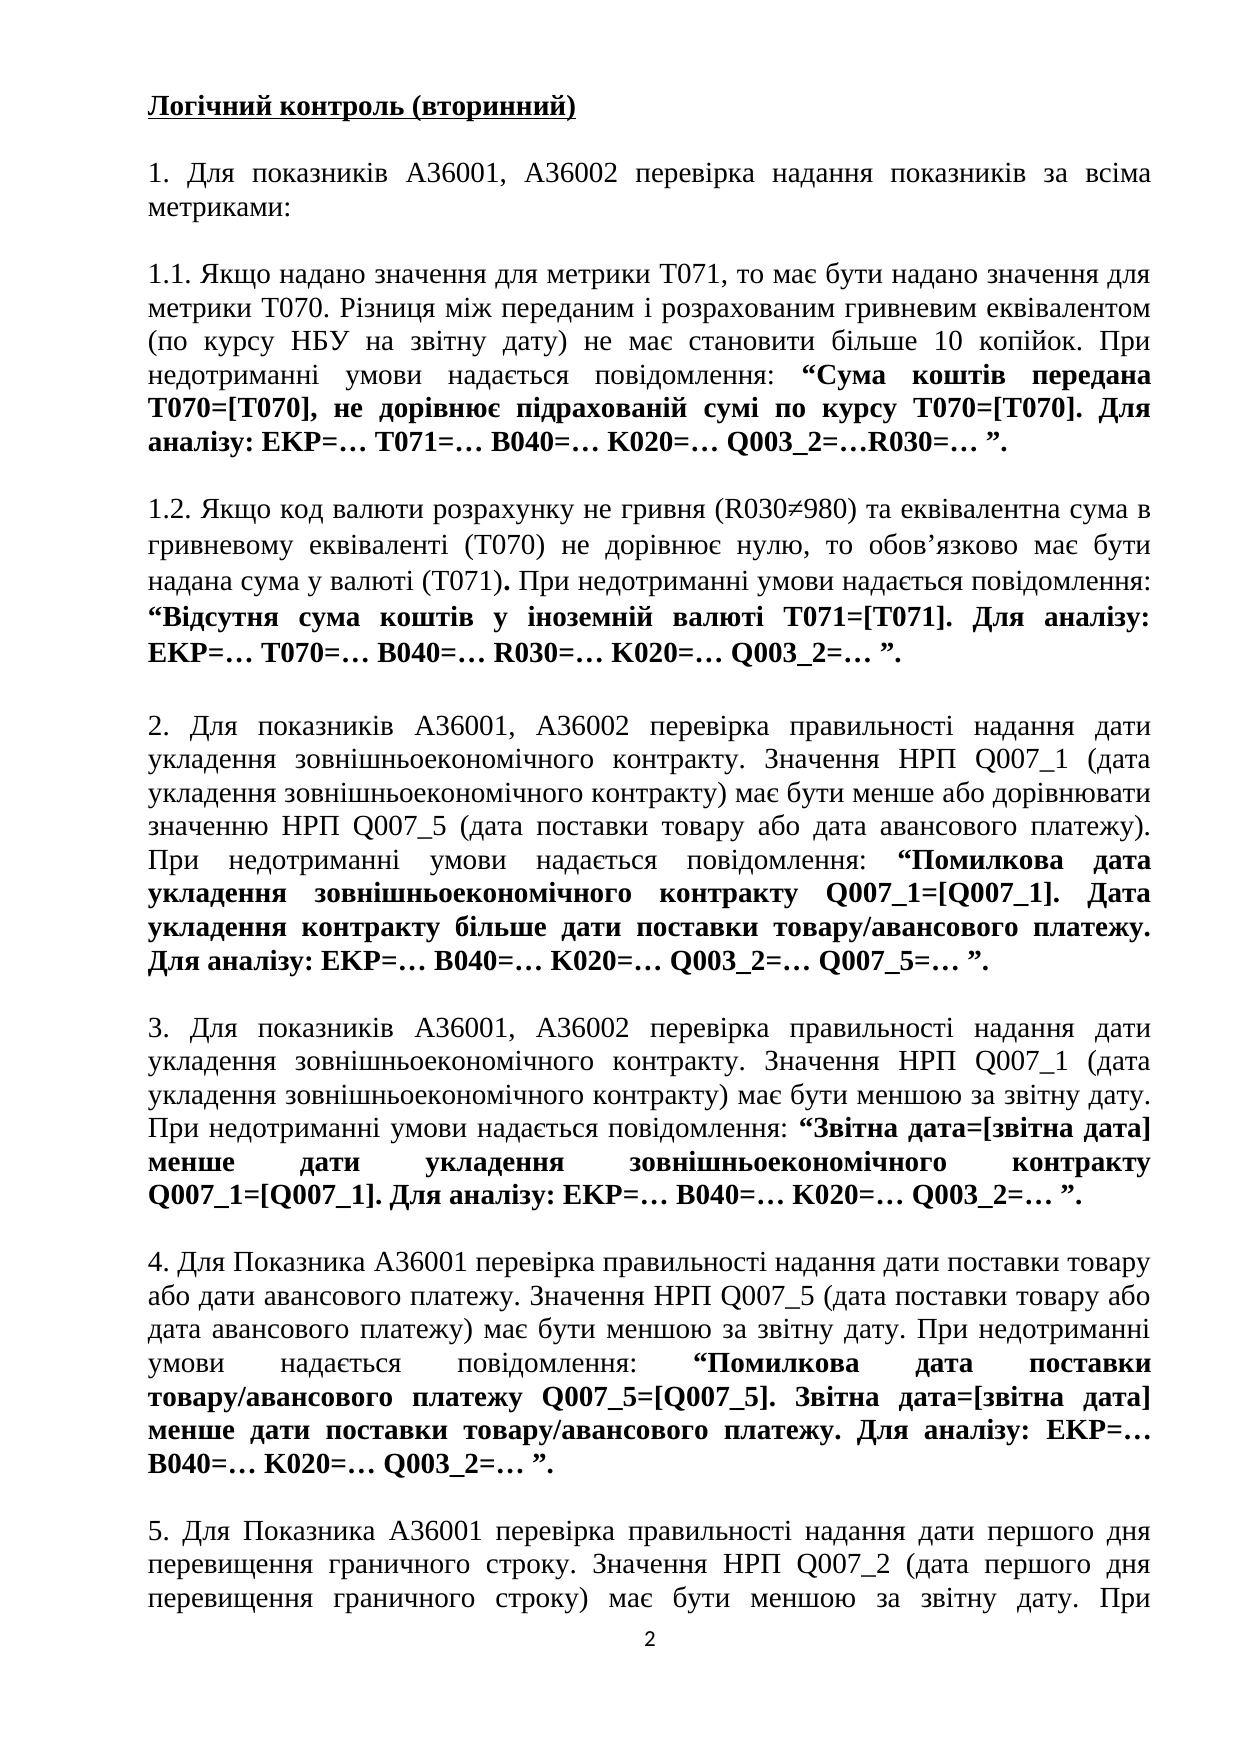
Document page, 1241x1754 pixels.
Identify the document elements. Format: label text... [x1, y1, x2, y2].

text 3. Для показників A36001, A36002 перевірка правильності надання дати укладення зовнішньоекономічного контракту. Значення НРП Q007_1 (дата укладення зовнішньоекономічного контракту) має бути меншою за звітну дату. При недотриманні умови надається повідомлення: “Звітна дата=[звітна дата] менше дати укладення зовнішньоекономічного контракту Q007_1=[Q007_1]. Для аналізу: EKP=… B040=… K020=… Q003_2=… ”. [148, 1010, 1152, 1211]
text 2. Для показників A36001, A36002 перевірка правильності надання дати укладення зовнішньоекономічного контракту. Значення НРП Q007_1 (дата укладення зовнішньоекономічного контракту) має бути менше або дорівнювати значенню НРП Q007_5 (дата поставки товару або дата авансового платежу). При недотриманні умови надається повідомлення: “Помилкова дата укладення зовнішньоекономічного контракту Q007_1=[Q007_1]. Дата укладення контракту більше дати поставки товару/авансового платежу. Для аналізу: EKP=… B040=… K020=… Q003_2=… Q007_5=… ”. [148, 708, 1152, 976]
text Логічний контроль (вторинний) [148, 88, 1152, 122]
text 4. Для Показника A36001 перевірка правильності надання дати поставки товару або дати авансового платежу. Значення НРП Q007_5 (дата поставки товару або дата авансового платежу) має бути меншою за звітну дату. При недотриманні умови надається повідомлення: “Помилкова дата поставки товару/авансового платежу Q007_5=[Q007_5]. Звітна дата=[звітна дата] менше дати поставки товару/авансового платежу. Для аналізу: EKP=… B040=… K020=… Q003_2=… ”. [148, 1244, 1152, 1479]
text 1. Для показників A36001, A36002 перевірка надання показників за всіма метриками: [148, 156, 1152, 223]
text 1.2. Якщо код валюти розрахунку не гривня (R030≠980) та еквівалентна сума в гривневому еквіваленті (T070) не дорівнює нулю, то обов’язково має бути надана сума у валюті (T071). При недотриманні умови надається повідомлення: “Відсутня сума коштів у іноземній валюті T071=[T071]. Для аналізу: EKP=… T070=… B040=… R030=… K020=… Q003_2=… ”. [148, 491, 1152, 669]
text 1.1. Якщо надано значення для метрики T071, то має бути надано значення для метрики T070. Різниця між переданим і розрахованим гривневим еквівалентом (по курсу НБУ на звітну дату) не має становити більше 10 копійок. При недотриманні умови надається повідомлення: “Сума коштів передана T070=[T070], не дорівнює підрахованій сумі по курсу T070=[T070]. Для аналізу: EKP=… T071=… B040=… K020=… Q003_2=…R030=… ”. [148, 256, 1152, 457]
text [148, 1513, 1152, 1613]
